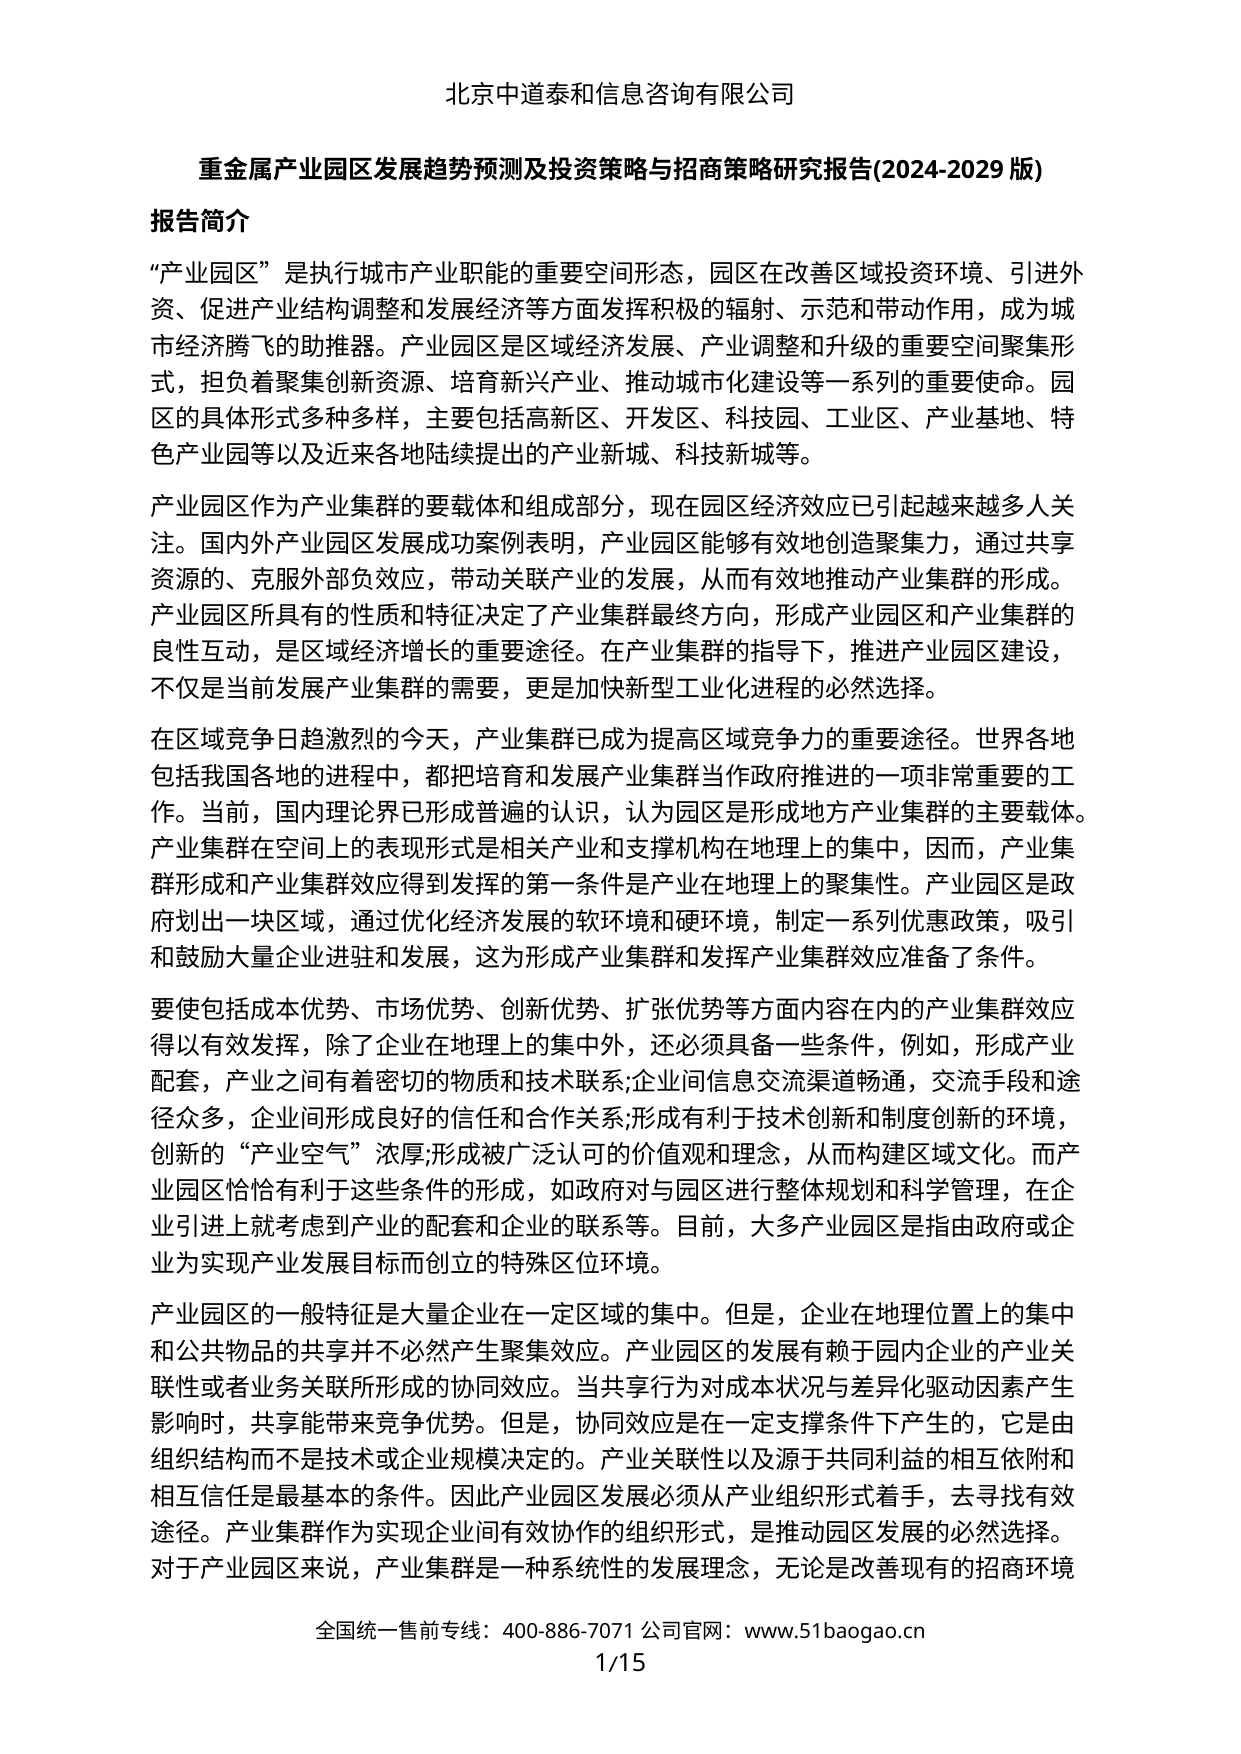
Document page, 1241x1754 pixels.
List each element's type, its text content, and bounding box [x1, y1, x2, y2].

text 报告简介 [150, 202, 1090, 238]
text 在区域竞争日趋激烈的今天，产业集群已成为提高区域竞争力的重要途径。世界各地包括我国各地的进程中，都把培育和发展产业集群当作政府推进的一项非常重要的工作。当前，国内理论界已形成普遍的认识，认为园区是形成地方产业集群的主要载体。产业集群在空间上的表现形式是相关产业和支撑机构在地理上的集中，因而，产业集群形成和产业集群效应得到发挥的第一条件是产业在地理上的聚集性。产业园区是政府划出一块区域，通过优化经济发展的软环境和硬环境，制定一系列优惠政策，吸引和鼓励大量企业进驻和发展，这为形成产业集群和发挥产业集群效应准备了条件。 [150, 720, 1090, 974]
text 产业园区作为产业集群的要载体和组成部分，现在园区经济效应已引起越来越多人关注。国内外产业园区发展成功案例表明，产业园区能够有效地创造聚集力，通过共享资源的、克服外部负效应，带动关联产业的发展，从而有效地推动产业集群的形成。产业园区所具有的性质和特征决定了产业集群最终方向，形成产业园区和产业集群的良性互动，是区域经济增长的重要途径。在产业集群的指导下，推进产业园区建设，不仅是当前发展产业集群的需要，更是加快新型工业化进程的必然选择。 [150, 487, 1090, 704]
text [150, 1295, 1090, 1585]
text “产业园区”是执行城市产业职能的重要空间形态，园区在改善区域投资环境、引进外资、促进产业结构调整和发展经济等方面发挥积极的辐射、示范和带动作用，成为城市经济腾飞的助推器。产业园区是区域经济发展、产业调整和升级的重要空间聚集形式，担负着聚集创新资源、培育新兴产业、推动城市化建设等一系列的重要使命。园区的具体形式多种多样，主要包括高新区、开发区、科技园、工业区、产业基地、特色产业园等以及近来各地陆续提出的产业新城、科技新城等。 [150, 254, 1090, 471]
text 重金属产业园区发展趋势预测及投资策略与招商策略研究报告(2024-2029版) [150, 150, 1090, 186]
text 要使包括成本优势、市场优势、创新优势、扩张优势等方面内容在内的产业集群效应得以有效发挥，除了企业在地理上的集中外，还必须具备一些条件，例如，形成产业配套，产业之间有着密切的物质和技术联系;企业间信息交流渠道畅通，交流手段和途径众多，企业间形成良好的信任和合作关系;形成有利于技术创新和制度创新的环境，创新的“产业空气”浓厚;形成被广泛认可的价值观和理念，从而构建区域文化。而产业园区恰恰有利于这些条件的形成，如政府对与园区进行整体规划和科学管理，在企业引进上就考虑到产业的配套和企业的联系等。目前，大多产业园区是指由政府或企业为实现产业发展目标而创立的特殊区位环境。 [150, 989, 1090, 1279]
